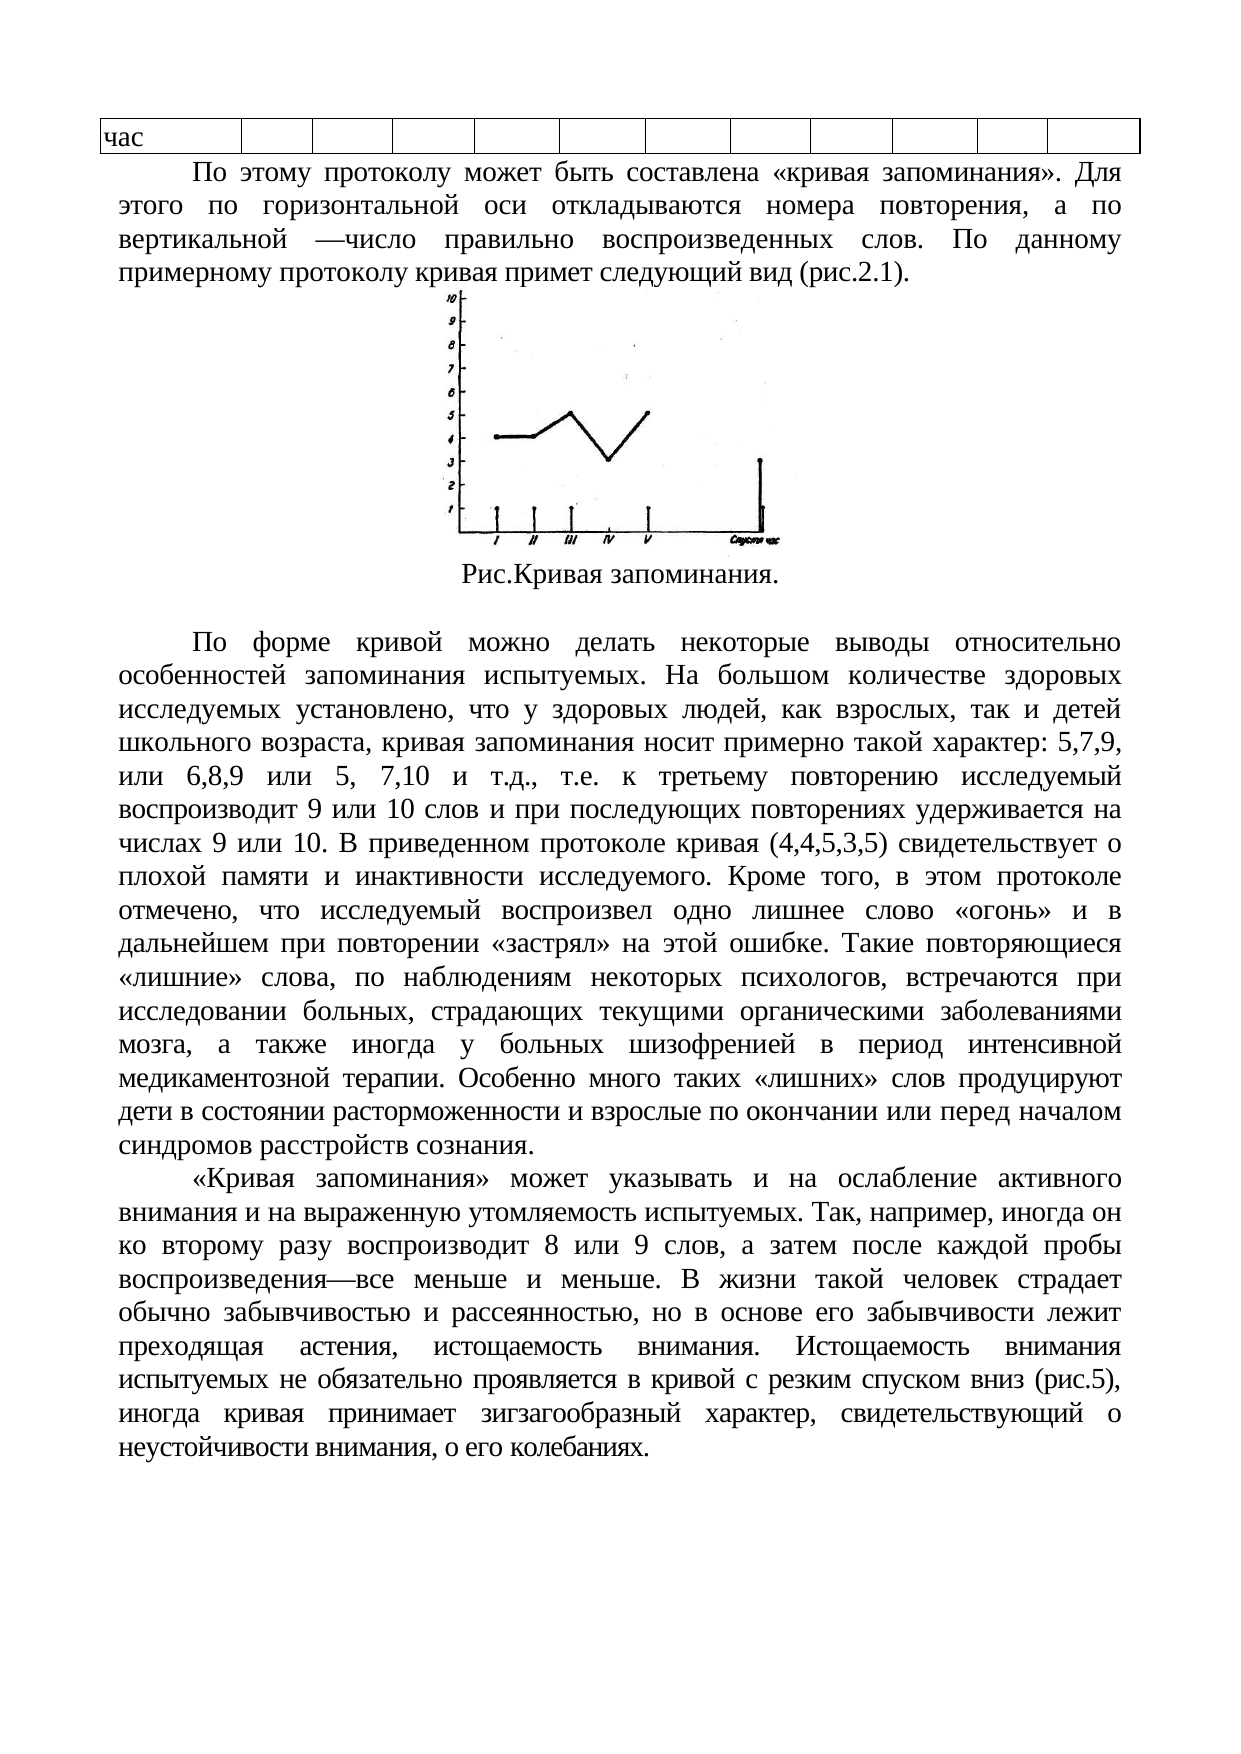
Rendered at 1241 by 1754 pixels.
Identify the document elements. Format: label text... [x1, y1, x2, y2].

table_cell [475, 119, 559, 153]
table_cell [242, 119, 312, 153]
table_cell 0 [811, 119, 892, 153]
text «Кривая запоминания» может указывать и на ослабление активного внимания и на выраженную утомляемость испытуемых. Так, например, иногда он ко второму разу воспроизводит 8 или 9 слов, а затем после каждой пробы воспроизведения—все меньше и меньше. В жизни такой человек страдает обычно забывчивостью и рассеянностью, но в основе его забывчивости лежит преходящая астения, истощаемость внимания. Истощаемость внимания испытуемых не обязательно проявляется в кривой с резким спуском вниз (рис.5), иногда кривая принимает зигзагообразный характер, свидетельствующий о неустойчивости внимания, о его колебаниях. [118, 1160, 1122, 1462]
table_cell [731, 119, 810, 153]
table_cell [893, 119, 977, 153]
table_cell Спустя час [101, 119, 241, 153]
table_cell 0 [313, 119, 392, 153]
text По этому протоколу может быть составлена «кривая запоминания». Для этого по горизонтальной оси откладываются номера повторения, а по вертикальной —число правильно воспроизведенных слов. По данному примерному протоколу кривая примет следующий вид (рис.2.1). [118, 154, 1122, 288]
table_cell [1048, 119, 1139, 153]
text Рис.Кривая запоминания. [118, 557, 1122, 590]
table_cell 0 [646, 119, 730, 153]
picture [438, 287, 802, 557]
table_cell [393, 119, 474, 153]
table_cell [978, 119, 1047, 153]
text По форме кривой можно делать некоторые выводы относительно особенностей запоминания испытуемых. На большом количестве здоровых исследуемых установлено, что у здоровых людей, как взрослых, так и детей школьного возраста, кривая запоминания носит примерно такой характер: 5,7,9, или 6,8,9 или 5, 7,10 и т.д., т.е. к третьему повторению исследуемый воспроизводит 9 или 10 слов и при последующих повторениях удерживается на числах 9 или 10. В приведенном протоколе кривая (4,4,5,3,5) свидетельствует о плохой памяти и инактивности исследуемого. Кроме того, в этом протоколе отмечено, что исследуемый воспроизвел одно лишнее слово «огонь» и в дальнейшем при повторении «застрял» на этой ошибке. Такие повторяющиеся «лишние» слова, по наблюдениям некоторых психологов, встречаются при исследовании больных, страдающих текущими органическими заболеваниями мозга, а также иногда у больных шизофренией в период интенсивной медикаментозной терапии. Особенно много таких «лишних» слов продуцируют дети в состоянии расторможенности и взрослые по окончании или перед началом синдромов расстройств сознания. [118, 624, 1122, 1160]
table_cell [560, 119, 645, 153]
